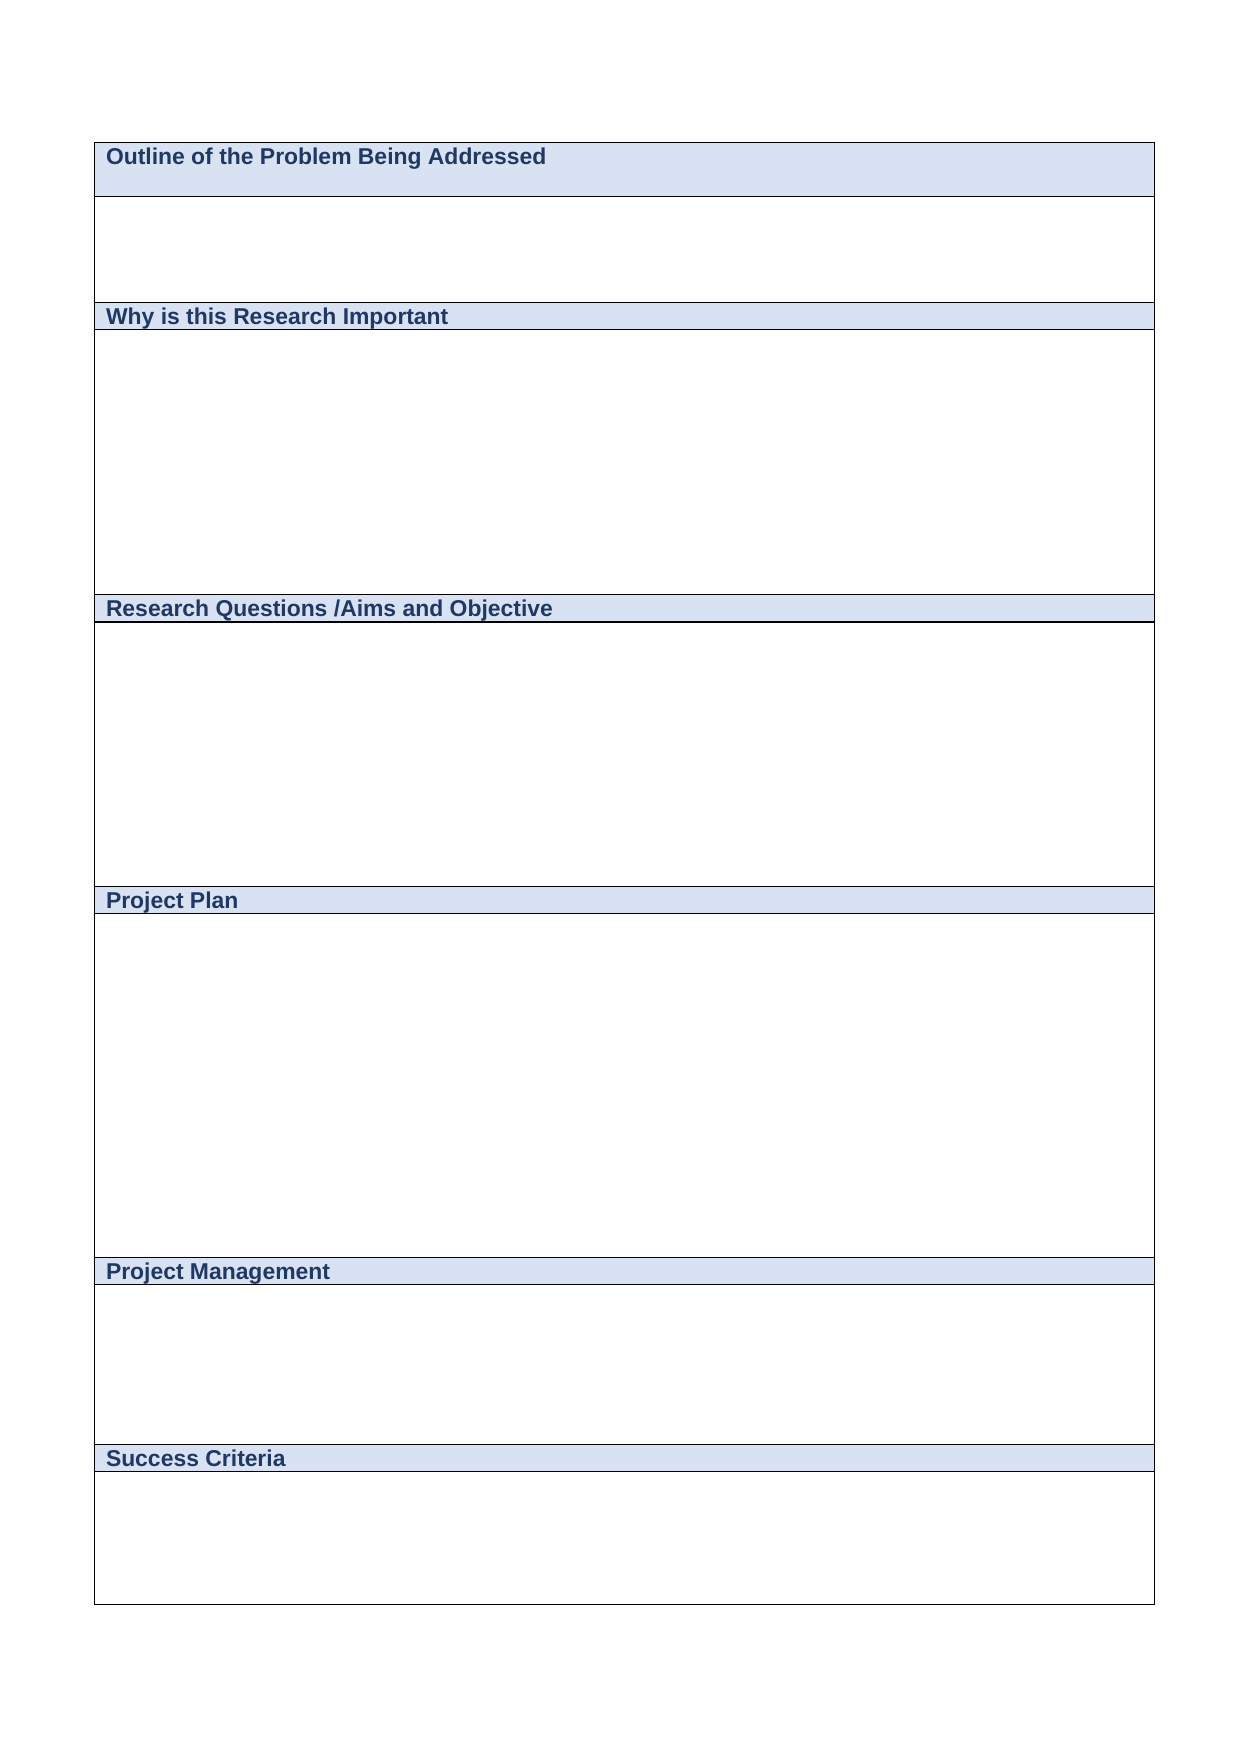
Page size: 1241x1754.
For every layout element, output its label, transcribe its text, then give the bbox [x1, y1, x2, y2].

table_cell [95, 623, 1154, 886]
table_cell Success Criteria [95, 1445, 1154, 1471]
table_cell Outline of the Problem Being Addressed [95, 143, 1154, 196]
table_cell Project Management [95, 1258, 1154, 1284]
table_cell [95, 1472, 1154, 1604]
table_cell Project Plan [95, 887, 1154, 913]
table_cell [95, 330, 1154, 594]
table_cell [95, 197, 1154, 302]
table_cell Research Questions /Aims and Objective [95, 595, 1154, 621]
table_cell Why is this Research Important [95, 303, 1154, 329]
table_cell [95, 1285, 1154, 1443]
table_cell [95, 914, 1154, 1257]
